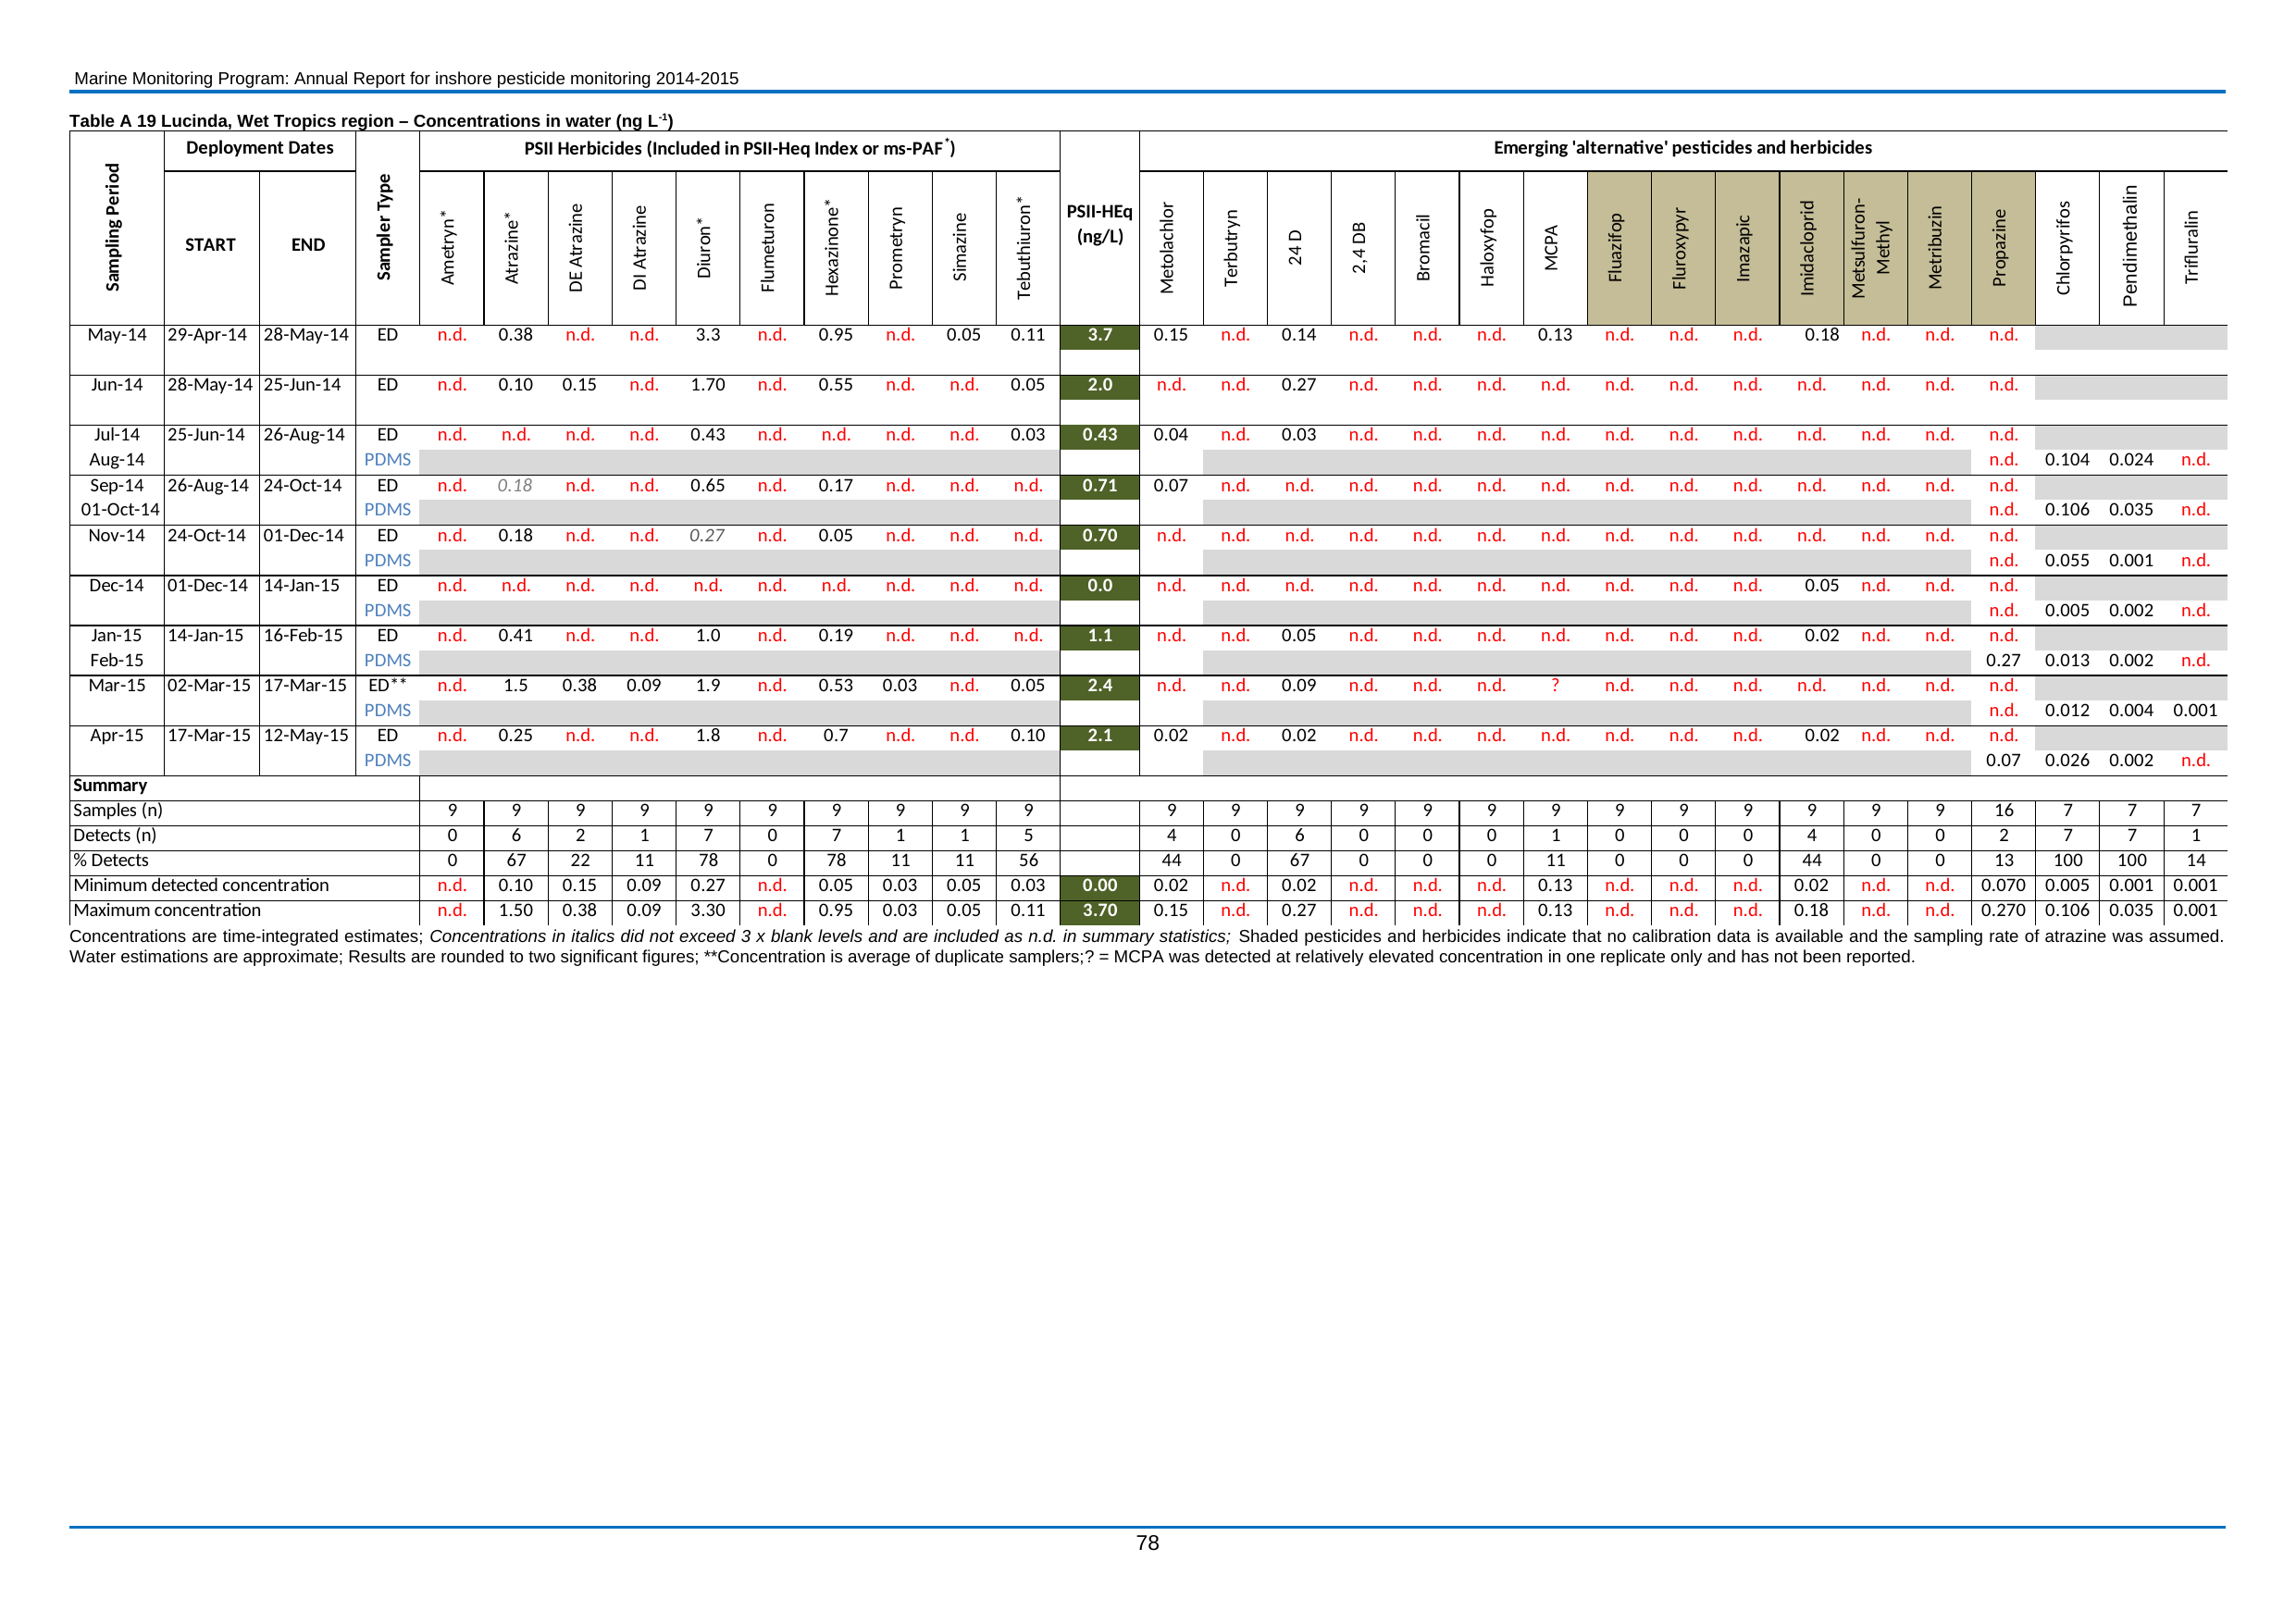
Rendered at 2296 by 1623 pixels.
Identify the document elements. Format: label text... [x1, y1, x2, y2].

text Table A 19 Lucinda, Wet Tropics region – Concentrations in water (ng L-1) [69, 111, 2226, 130]
text Concentrations are time-integrated estimates; Concentrations in italics did not exceed 3 x blank levels and are included as n.d. in summary statistics; Shaded pesticides and herbicides indicate that no calibration data is available and the sampling rate of atrazine was assumed. Water estimations are approximate; Results are rounded to two significant figures; **Concentration is average of duplicate samplers;? = MCPA was detected at relatively elevated concentration in one replicate only and has not been reported. [69, 926, 2226, 966]
